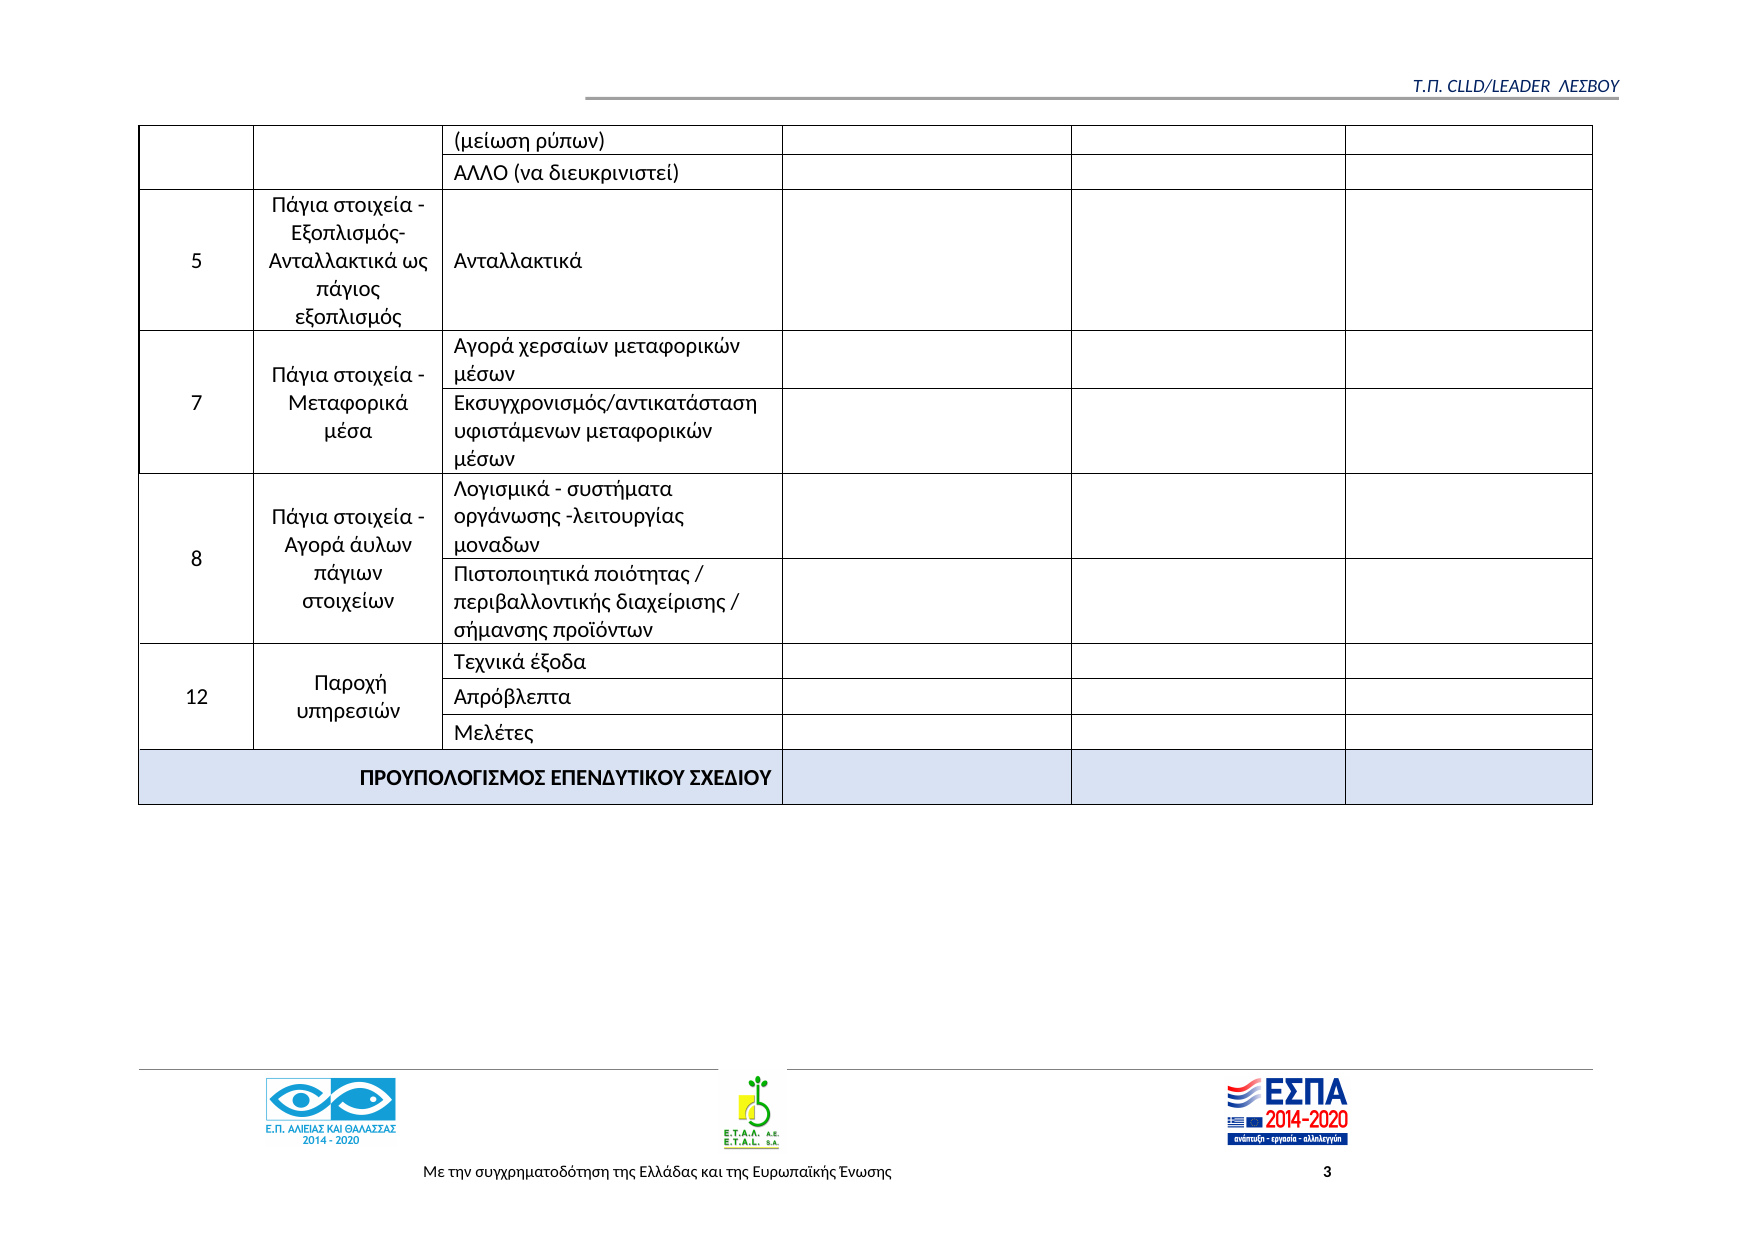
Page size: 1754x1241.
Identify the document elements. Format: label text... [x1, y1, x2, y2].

table_cell [1072, 679, 1345, 714]
table_cell [783, 750, 1071, 804]
table_cell Μελέτες [443, 715, 782, 749]
table_cell [1346, 474, 1592, 558]
table_cell [1072, 715, 1345, 749]
table_cell 7 [140, 331, 253, 473]
table_cell Πιστοποιητικά ποιότητας / περιβαλλοντικής διαχείρισης / σήμανσης προϊόντων [443, 559, 782, 643]
table_cell [1346, 559, 1592, 643]
table_cell [783, 389, 1071, 473]
table_cell [1072, 474, 1345, 558]
table_cell Παροχή υπηρεσιών [254, 644, 442, 749]
table_cell Αγορά χερσαίων μεταφορικών μέσων [443, 331, 782, 387]
picture [264, 1075, 398, 1147]
table_cell [1072, 126, 1345, 154]
table_cell Ανταλλακτικά [443, 190, 782, 330]
table_cell [1346, 190, 1592, 330]
picture [718, 1069, 787, 1154]
table_cell [1346, 155, 1592, 189]
table_cell [1072, 644, 1345, 678]
table_cell [783, 126, 1071, 154]
table_cell Πάγια στοιχεία - Εξοπλισμός- Ανταλλακτικά ως πάγιος εξοπλισμός [254, 190, 442, 330]
table_cell Τεχνικά έξοδα [443, 644, 782, 678]
table_cell [783, 559, 1071, 643]
table_cell ΆΛΛΟ (να διευκρινιστεί) [443, 155, 782, 189]
table_cell ΠΡΟΥΠΟΛΟΓΙΣΜΟΣ ΕΠΕΝΔΥΤΙΚΟΥ ΣΧΕΔΙΟΥ [139, 749, 782, 804]
table_cell Πάγια στοιχεία - Μεταφορικά μέσα [254, 331, 442, 473]
table_cell [783, 715, 1071, 749]
table_cell 5 [140, 190, 253, 330]
table_cell [1346, 126, 1592, 154]
table_cell Λοιπός εξοπλισμός για προστασία περιβάλλοντος (μείωση ρύπων) [443, 126, 782, 154]
table_cell 8 [139, 474, 253, 643]
table_cell [1072, 155, 1345, 189]
table_cell Πάγια στοιχεία - Αγορά άυλων πάγιων στοιχείων [254, 474, 442, 643]
table_cell Λογισμικά - συστήματα οργάνωσης -λειτουργίας μοναδων [443, 474, 782, 558]
table_cell 12 [139, 643, 253, 749]
table_cell Εκσυγχρονισμός/αντικατάσταση υφιστάμενων μεταφορικών μέσων [443, 389, 782, 473]
table_cell [783, 331, 1071, 387]
table_cell [1346, 679, 1592, 714]
table_cell [783, 679, 1071, 714]
table_cell [1346, 389, 1592, 473]
table_cell [783, 644, 1071, 678]
picture [1224, 1076, 1351, 1147]
table_cell [1346, 750, 1592, 804]
table_cell [1346, 331, 1592, 387]
table_cell [1346, 715, 1592, 749]
table_cell [1072, 331, 1345, 387]
table_cell [1072, 190, 1345, 330]
table_cell [783, 190, 1071, 330]
table_cell [1072, 559, 1345, 643]
table_cell [783, 155, 1071, 189]
table_cell [1346, 644, 1592, 678]
table_cell [1072, 389, 1345, 473]
table_cell Απρόβλεπτα [443, 679, 782, 714]
table_cell [1072, 750, 1345, 804]
table_cell [783, 474, 1071, 558]
